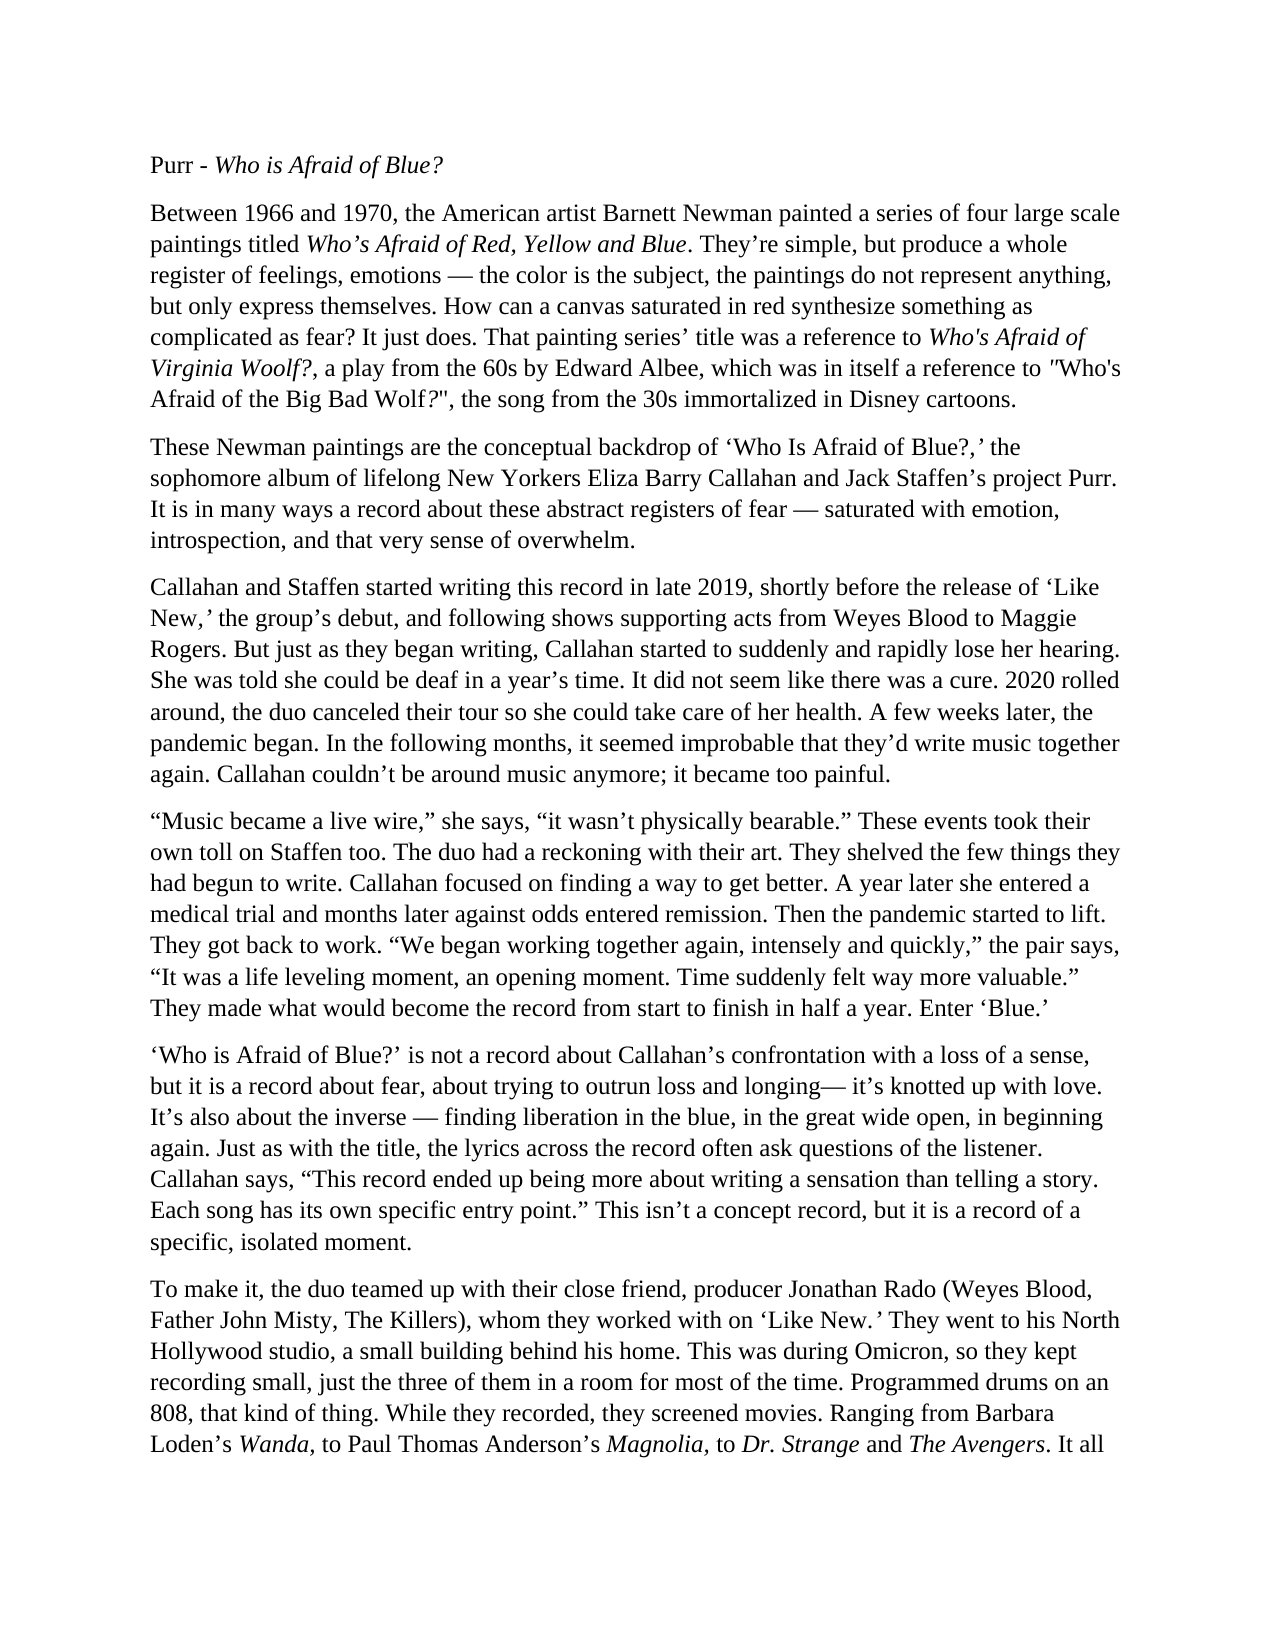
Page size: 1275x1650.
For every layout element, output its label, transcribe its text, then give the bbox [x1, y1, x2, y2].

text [150, 1274, 1125, 1458]
text ‘Who is Afraid of Blue?’ is not a record about Callahan’s confrontation with a loss of a sense, but it is a record about fear, about trying to outrun loss and longing— it’s knotted up with love. It’s also about the inverse — finding liberation in the blue, in the great wide open, in beginning again. Just as with the title, the lyrics across the record often ask questions of the listener. Callahan says, “This record ended up being more about writing a sensation than telling a story. Each song has its own specific entry point.” This isn’t a concept record, but it is a record of a specific, isolated moment. [150, 1040, 1125, 1255]
text These Newman paintings are the conceptual backdrop of ‘Who Is Afraid of Blue?,’ the sophomore album of lifelong New Yorkers Eliza Barry Callahan and Jack Staffen’s project Purr. It is in many ways a record about these abstract registers of fear — saturated with emotion, introspection, and that very sense of overwhelm. [150, 432, 1125, 553]
text Between 1966 and 1970, the American artist Barnett Newman painted a series of four large scale paintings titled Who’s Afraid of Red, Yellow and Blue. They’re simple, but produce a whole register of feelings, emotions — the color is the subject, the paintings do not represent anything, but only express themselves. How can a canvas saturated in red synthesize something as complicated as fear? It just does. That painting series’ title was a reference to Who's Afraid of Virginia Woolf?, a play from the 60s by Edward Albee, which was in itself a reference to "Who's Afraid of the Big Bad Wolf?", the song from the 30s immortalized in Disney cartoons. [150, 198, 1125, 413]
text Purr - Who is Afraid of Blue? [150, 150, 1125, 179]
text Callahan and Staffen started writing this record in late 2019, shortly before the release of ‘Like New,’ the group’s debut, and following shows supporting acts from Weyes Blood to Maggie Rogers. But just as they began writing, Callahan started to suddenly and rapidly lose her hearing. She was told she could be deaf in a year’s time. It did not seem like there was a cure. 2020 rolled around, the duo canceled their tour so she could take care of her health. A few weeks later, the pandemic began. In the following months, it seemed improbable that they’d write music together again. Callahan couldn’t be around music anymore; it became too painful. [150, 572, 1125, 787]
text “Music became a live wire,” she says, “it wasn’t physically bearable.” These events took their own toll on Staffen too. The duo had a reckoning with their art. They shelved the few things they had begun to write. Callahan focused on finding a way to get better. A year later she entered a medical trial and months later against odds entered remission. Then the pandemic started to lift. They got back to work. “We began working together again, intensely and quickly,” the pair says, “It was a life leveling moment, an opening moment. Time suddenly felt way more valuable.” They made what would become the record from start to finish in half a year. Enter ‘Blue.’ [150, 806, 1125, 1021]
